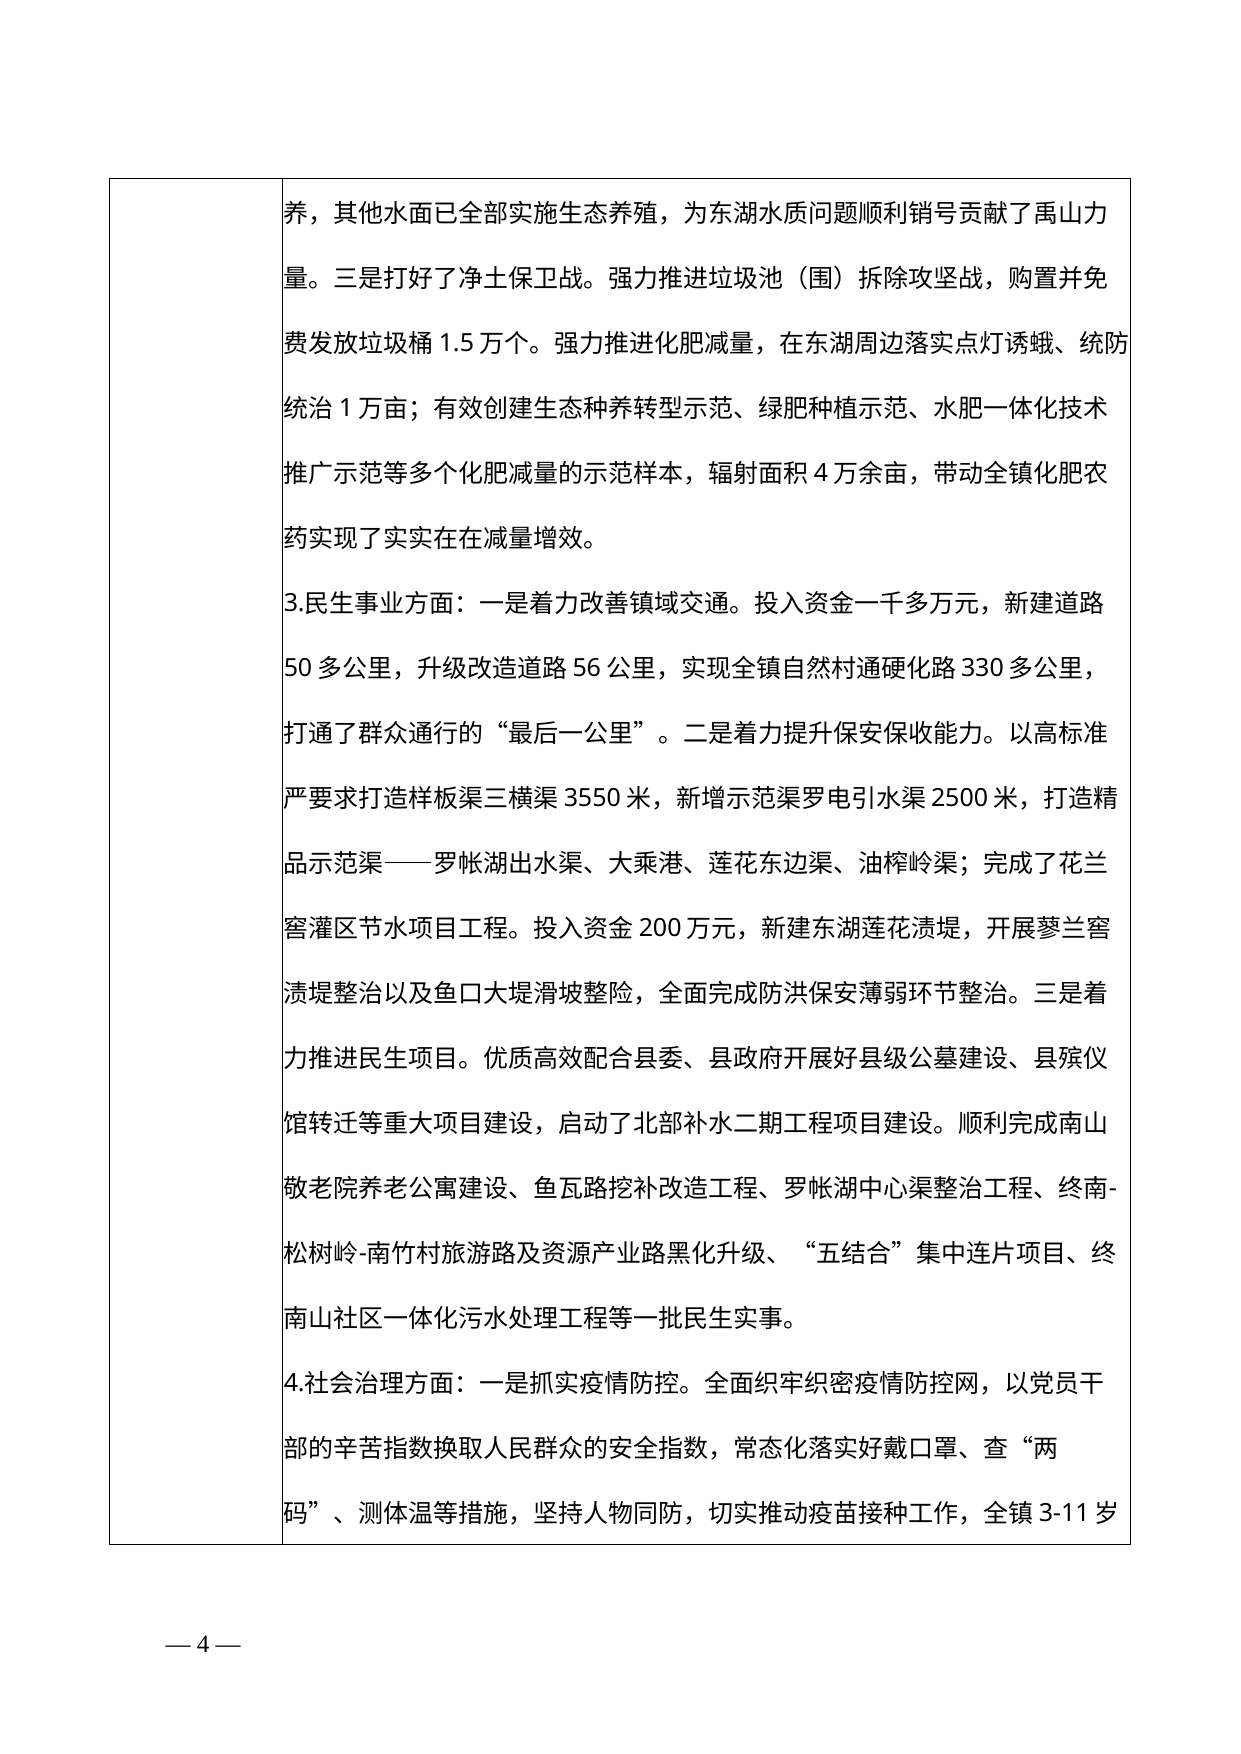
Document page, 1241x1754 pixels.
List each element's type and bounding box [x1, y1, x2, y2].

table_cell [283, 179, 1130, 1544]
table_cell [110, 179, 282, 1544]
